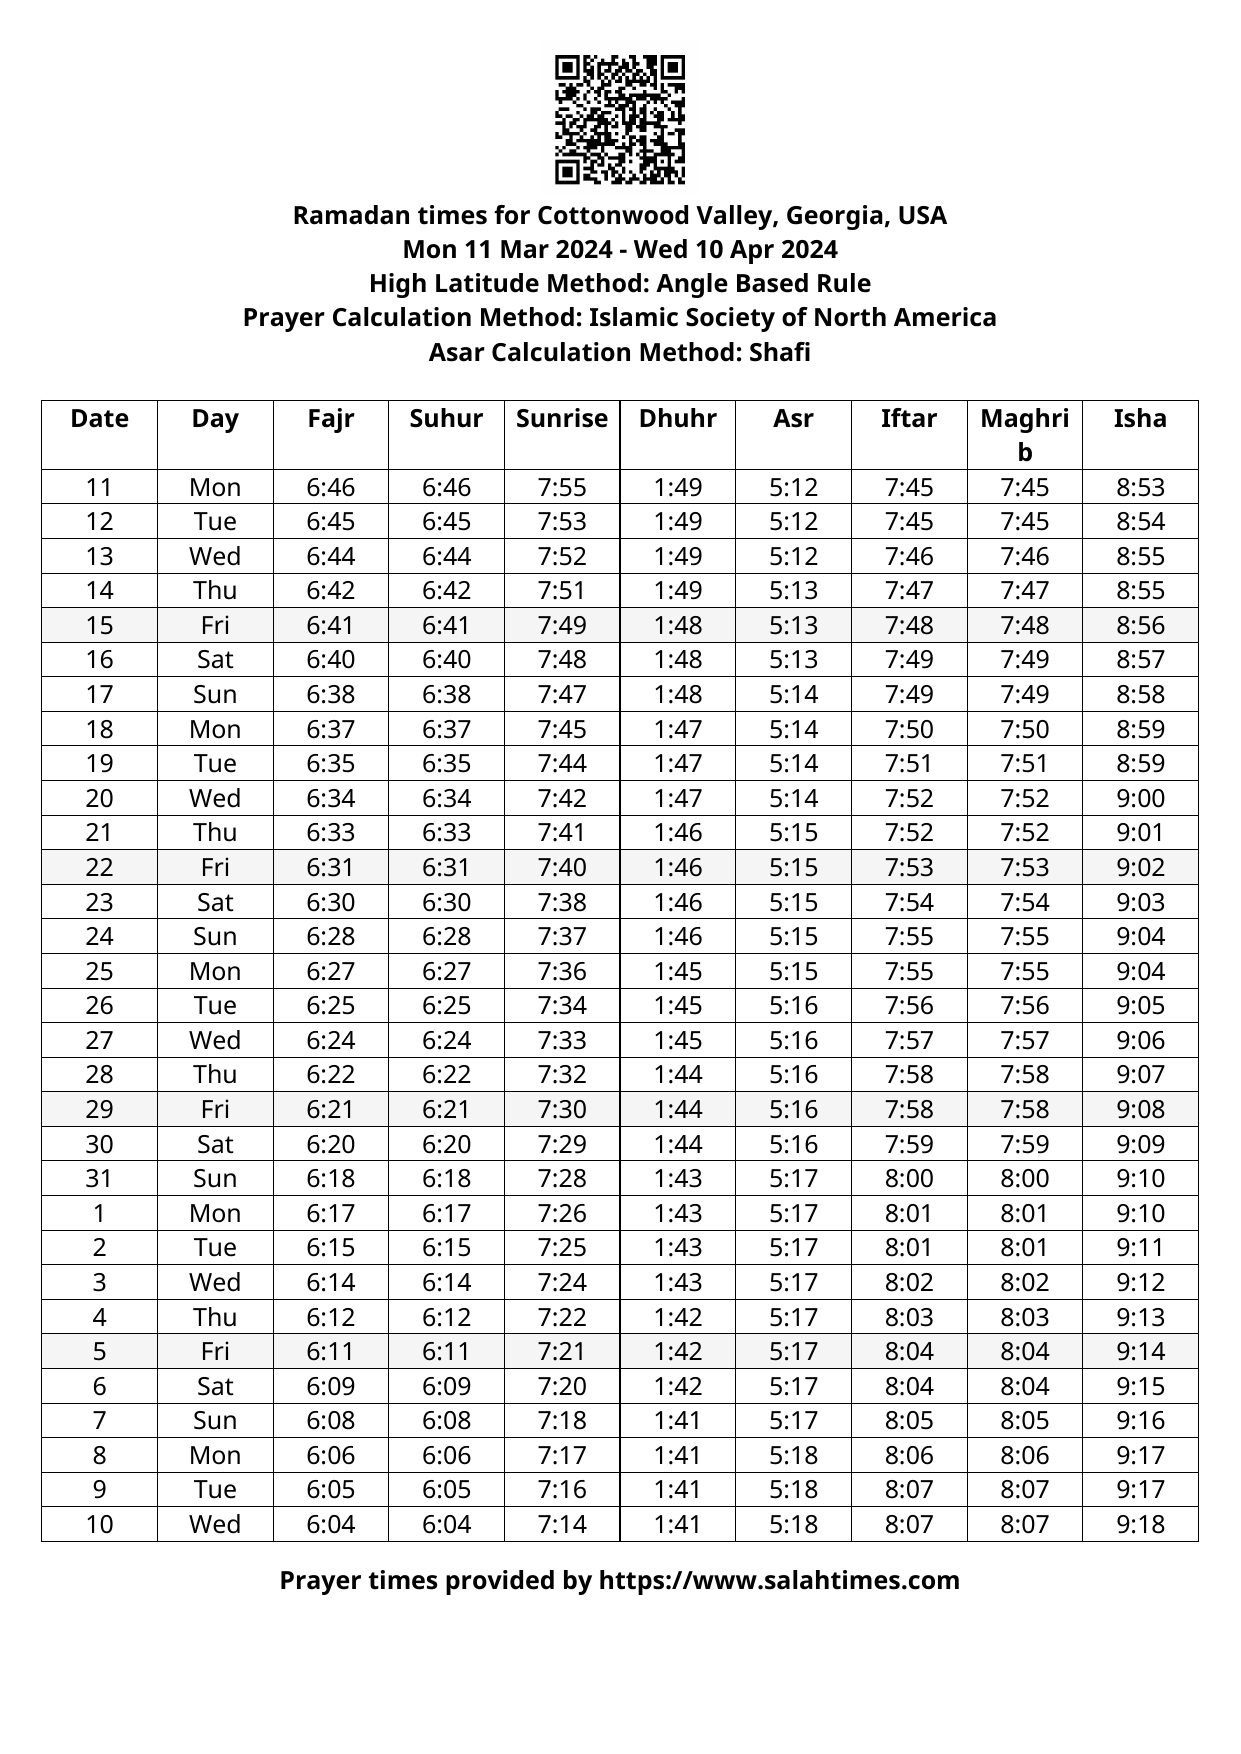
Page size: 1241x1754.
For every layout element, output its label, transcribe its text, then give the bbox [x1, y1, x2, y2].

table_cell 1:42 [621, 1334, 735, 1368]
table_cell 9:10 [1083, 1196, 1198, 1229]
table_cell 7:45 [968, 470, 1082, 503]
table_cell 1:48 [621, 608, 735, 642]
table_cell 1:45 [621, 1023, 735, 1057]
table_cell 1:43 [621, 1161, 735, 1195]
table_cell 6:27 [274, 954, 388, 987]
table_cell Fri [158, 1092, 273, 1126]
table_cell 8:07 [968, 1473, 1082, 1506]
table_cell 7:29 [505, 1127, 619, 1160]
table_cell 7:18 [505, 1404, 619, 1437]
table_cell 6:24 [274, 1023, 388, 1057]
table_cell Thu [158, 574, 273, 607]
table_cell 8:07 [852, 1473, 967, 1506]
table_cell 5:12 [736, 470, 851, 503]
table_cell 9:17 [1083, 1438, 1198, 1472]
table_cell 6:18 [274, 1161, 388, 1195]
table_cell 8:04 [968, 1334, 1082, 1368]
table_cell 7:45 [968, 504, 1082, 538]
table_cell 6:35 [274, 746, 388, 780]
table_cell 6:38 [389, 677, 504, 711]
table_cell 6:17 [389, 1196, 504, 1229]
table_cell 6:05 [389, 1473, 504, 1506]
table_cell 7 [42, 1404, 157, 1437]
text Prayer times provided by https://www.salahtimes.com [42, 1563, 1198, 1597]
table_cell 7:30 [505, 1092, 619, 1126]
table_cell Wed [158, 781, 273, 814]
table_cell 7:16 [505, 1473, 619, 1506]
table_cell 9:09 [1083, 1127, 1198, 1160]
table_cell 9:04 [1083, 954, 1198, 987]
table_cell 8:56 [1083, 608, 1198, 642]
text Ramadan times for Cottonwood Valley, Georgia, USA [42, 198, 1198, 232]
table_cell 6:42 [274, 574, 388, 607]
table_cell 5:16 [736, 989, 851, 1022]
table_cell 9:07 [1083, 1058, 1198, 1091]
table_cell 1:45 [621, 989, 735, 1022]
table_cell 6:06 [274, 1438, 388, 1472]
table_cell 6:34 [389, 781, 504, 814]
table_cell 14 [42, 574, 157, 607]
table_cell 8:01 [852, 1196, 967, 1229]
table_cell 6:09 [389, 1369, 504, 1402]
table_cell 7:58 [852, 1092, 967, 1126]
table_cell 7:56 [968, 989, 1082, 1022]
table_cell 5:17 [736, 1161, 851, 1195]
table_cell 5:16 [736, 1092, 851, 1126]
table_cell 9 [42, 1473, 157, 1506]
table_cell 9:18 [1083, 1507, 1198, 1541]
table_cell 5 [42, 1334, 157, 1368]
table_cell 1:46 [621, 816, 735, 849]
table_cell 8:06 [968, 1438, 1082, 1472]
table_cell 8:04 [852, 1334, 967, 1368]
table_header Day [158, 401, 273, 469]
table_cell Sat [158, 1127, 273, 1160]
picture [542, 41, 699, 198]
table_cell 9:11 [1083, 1231, 1198, 1264]
table_header Suhur [389, 401, 504, 469]
table_cell 6:30 [274, 885, 388, 918]
table_cell 7:48 [852, 608, 967, 642]
table_cell 7:53 [852, 850, 967, 884]
table_cell 8:55 [1083, 574, 1198, 607]
table_header Isha [1083, 401, 1198, 469]
table_cell 5:15 [736, 885, 851, 918]
table_cell 1:44 [621, 1058, 735, 1091]
table_cell 6:25 [389, 989, 504, 1022]
table_cell 5:17 [736, 1265, 851, 1299]
table_cell 7:17 [505, 1438, 619, 1472]
table_cell 6:21 [389, 1092, 504, 1126]
table_cell 6:27 [389, 954, 504, 987]
table_cell Mon [158, 712, 273, 745]
table_cell 6:42 [389, 574, 504, 607]
table_cell 7:26 [505, 1196, 619, 1229]
table_cell Mon [158, 1196, 273, 1229]
table_cell Thu [158, 816, 273, 849]
table_cell 6:15 [389, 1231, 504, 1264]
table_cell 6:24 [389, 1023, 504, 1057]
table_cell 7:37 [505, 919, 619, 953]
table_cell 5:14 [736, 746, 851, 780]
table_cell 6:14 [274, 1265, 388, 1299]
table_cell Fri [158, 850, 273, 884]
table_cell 6:40 [274, 643, 388, 676]
table_cell 8:54 [1083, 504, 1198, 538]
table_header Iftar [852, 401, 967, 469]
table_cell 8:01 [968, 1231, 1082, 1264]
table_cell 1:47 [621, 712, 735, 745]
table_cell 8 [42, 1438, 157, 1472]
table_cell 1:48 [621, 677, 735, 711]
table_cell 7:52 [968, 781, 1082, 814]
table_cell 8:06 [852, 1438, 967, 1472]
table_cell Sun [158, 1404, 273, 1437]
table_cell 7:59 [968, 1127, 1082, 1160]
table_cell 9:13 [1083, 1300, 1198, 1333]
table_cell 7:51 [968, 746, 1082, 780]
table_cell 9:00 [1083, 781, 1198, 814]
table_cell Tue [158, 746, 273, 780]
table_cell 7:49 [852, 643, 967, 676]
table_cell 5:16 [736, 1127, 851, 1160]
table_cell 7:47 [852, 574, 967, 607]
table_cell 6:09 [274, 1369, 388, 1402]
table_cell 1:47 [621, 781, 735, 814]
table_cell 1:43 [621, 1231, 735, 1264]
table_cell 31 [42, 1161, 157, 1195]
table_cell 5:14 [736, 781, 851, 814]
text Asar Calculation Method: Shafi [42, 334, 1198, 368]
table_cell 9:14 [1083, 1334, 1198, 1368]
table_cell 6:22 [389, 1058, 504, 1091]
table_cell 7:55 [968, 919, 1082, 953]
table_header Asr [736, 401, 851, 469]
table_header Fajr [274, 401, 388, 469]
table_header Dhuhr [621, 401, 735, 469]
table_cell 7:47 [968, 574, 1082, 607]
table_cell 1:46 [621, 919, 735, 953]
table_cell 7:40 [505, 850, 619, 884]
table_cell 1:42 [621, 1369, 735, 1402]
table_cell 5:15 [736, 954, 851, 987]
table_cell 5:16 [736, 1058, 851, 1091]
table_cell Thu [158, 1058, 273, 1091]
table_cell 5:18 [736, 1507, 851, 1541]
table_cell 6:44 [389, 539, 504, 572]
table_cell 22 [42, 850, 157, 884]
table_cell 6:12 [389, 1300, 504, 1333]
table_cell 29 [42, 1092, 157, 1126]
table_cell 2 [42, 1231, 157, 1264]
table_cell 7:47 [505, 677, 619, 711]
table_cell 6:30 [389, 885, 504, 918]
table_cell 6:41 [274, 608, 388, 642]
table_cell 3 [42, 1265, 157, 1299]
table_cell 6:44 [274, 539, 388, 572]
table_cell 6:22 [274, 1058, 388, 1091]
table_cell 15 [42, 608, 157, 642]
table_cell 7:49 [505, 608, 619, 642]
table_cell 7:45 [505, 712, 619, 745]
table_cell 19 [42, 746, 157, 780]
table_cell 8:02 [852, 1265, 967, 1299]
table_cell 9:15 [1083, 1369, 1198, 1402]
table_cell 7:57 [852, 1023, 967, 1057]
table_cell 7:41 [505, 816, 619, 849]
table_cell 8:01 [852, 1231, 967, 1264]
table_cell 11 [42, 470, 157, 503]
table_cell 8:03 [968, 1300, 1082, 1333]
table_cell 8:01 [968, 1196, 1082, 1229]
table_cell 24 [42, 919, 157, 953]
table_cell 7:48 [505, 643, 619, 676]
table_cell 6:37 [274, 712, 388, 745]
table_cell 7:48 [968, 608, 1082, 642]
table_cell Tue [158, 989, 273, 1022]
table_cell 6:46 [274, 470, 388, 503]
table_cell Tue [158, 1473, 273, 1506]
table_header Sunrise [505, 401, 619, 469]
table_cell 7:50 [852, 712, 967, 745]
table_cell 1:43 [621, 1196, 735, 1229]
table_cell Fri [158, 608, 273, 642]
table_cell Tue [158, 504, 273, 538]
table_cell 7:25 [505, 1231, 619, 1264]
table_cell 9:08 [1083, 1092, 1198, 1126]
table_cell 20 [42, 781, 157, 814]
table_cell 7:22 [505, 1300, 619, 1333]
table_cell 1:49 [621, 539, 735, 572]
table_cell 7:52 [505, 539, 619, 572]
table_cell 7:45 [852, 470, 967, 503]
table_cell 7:54 [968, 885, 1082, 918]
table_cell 7:34 [505, 989, 619, 1022]
table_cell 7:51 [505, 574, 619, 607]
table_cell 1:46 [621, 850, 735, 884]
table_cell 23 [42, 885, 157, 918]
table_cell 6:33 [274, 816, 388, 849]
table_cell 5:15 [736, 850, 851, 884]
table_cell 9:03 [1083, 885, 1198, 918]
table_cell 9:04 [1083, 919, 1198, 953]
table_cell 6:15 [274, 1231, 388, 1264]
table_cell 7:55 [852, 919, 967, 953]
table_cell 5:15 [736, 919, 851, 953]
table_cell 1:49 [621, 574, 735, 607]
table_cell 1:41 [621, 1438, 735, 1472]
table_cell 6:28 [274, 919, 388, 953]
table_cell 7:28 [505, 1161, 619, 1195]
table_cell 8:04 [852, 1369, 967, 1402]
table_cell 7:55 [968, 954, 1082, 987]
table_cell 7:45 [852, 504, 967, 538]
table_cell 26 [42, 989, 157, 1022]
table_cell 7:57 [968, 1023, 1082, 1057]
table_cell 5:12 [736, 504, 851, 538]
table_cell 9:05 [1083, 989, 1198, 1022]
table_cell 6:37 [389, 712, 504, 745]
table_cell 6:04 [389, 1507, 504, 1541]
table_cell 6 [42, 1369, 157, 1402]
table_cell 8:00 [852, 1161, 967, 1195]
text Prayer Calculation Method: Islamic Society of North America [42, 300, 1198, 334]
table_cell 6:17 [274, 1196, 388, 1229]
table_cell 16 [42, 643, 157, 676]
table_cell 6:21 [274, 1092, 388, 1126]
table_cell 7:14 [505, 1507, 619, 1541]
table_cell 6:04 [274, 1507, 388, 1541]
table_cell Sat [158, 885, 273, 918]
table_cell 21 [42, 816, 157, 849]
table_cell Sat [158, 643, 273, 676]
table_cell 6:28 [389, 919, 504, 953]
table_cell 6:08 [274, 1404, 388, 1437]
table_cell 9:01 [1083, 816, 1198, 849]
table_cell 1:41 [621, 1507, 735, 1541]
table_cell 1:45 [621, 954, 735, 987]
table_cell 1 [42, 1196, 157, 1229]
table_cell 5:17 [736, 1369, 851, 1402]
table_cell 6:14 [389, 1265, 504, 1299]
table_cell 9:06 [1083, 1023, 1198, 1057]
table_cell Mon [158, 954, 273, 987]
table_cell 6:35 [389, 746, 504, 780]
table_cell 17 [42, 677, 157, 711]
table_cell 7:50 [968, 712, 1082, 745]
table_cell 8:00 [968, 1161, 1082, 1195]
table_cell 1:49 [621, 470, 735, 503]
table_cell Wed [158, 1507, 273, 1541]
table_cell 7:20 [505, 1369, 619, 1402]
table_cell 6:41 [389, 608, 504, 642]
table_cell Wed [158, 1023, 273, 1057]
table_cell 5:16 [736, 1023, 851, 1057]
table_cell 6:12 [274, 1300, 388, 1333]
table_cell 7:36 [505, 954, 619, 987]
table_cell 25 [42, 954, 157, 987]
table_cell 7:38 [505, 885, 619, 918]
table_cell 7:52 [968, 816, 1082, 849]
table_cell 6:34 [274, 781, 388, 814]
table_cell Mon [158, 1438, 273, 1472]
table_cell 1:47 [621, 746, 735, 780]
table_cell 6:11 [274, 1334, 388, 1368]
table_cell 7:49 [852, 677, 967, 711]
table_cell 1:43 [621, 1265, 735, 1299]
table_cell 5:14 [736, 712, 851, 745]
table_cell 9:12 [1083, 1265, 1198, 1299]
table_cell 5:15 [736, 816, 851, 849]
table_cell 7:46 [852, 539, 967, 572]
table_cell 6:05 [274, 1473, 388, 1506]
table_cell 5:17 [736, 1231, 851, 1264]
table_cell 8:53 [1083, 470, 1198, 503]
table_cell 8:58 [1083, 677, 1198, 711]
table_cell 6:11 [389, 1334, 504, 1368]
table_cell 7:59 [852, 1127, 967, 1160]
table_cell 7:52 [852, 816, 967, 849]
table_cell 6:31 [274, 850, 388, 884]
table_header Date [42, 401, 157, 469]
table_cell 7:58 [968, 1092, 1082, 1126]
table_cell 7:51 [852, 746, 967, 780]
table_cell 6:31 [389, 850, 504, 884]
table_cell 7:55 [852, 954, 967, 987]
table_cell Fri [158, 1334, 273, 1368]
table_cell 5:13 [736, 608, 851, 642]
table_cell Wed [158, 539, 273, 572]
table_cell 1:44 [621, 1092, 735, 1126]
table_cell 5:17 [736, 1334, 851, 1368]
table_cell 6:06 [389, 1438, 504, 1472]
table_cell Wed [158, 1265, 273, 1299]
table_cell 7:55 [505, 470, 619, 503]
table_cell 7:32 [505, 1058, 619, 1091]
table_cell 8:05 [968, 1404, 1082, 1437]
table_cell Sun [158, 919, 273, 953]
table_cell 5:17 [736, 1404, 851, 1437]
table_cell 8:59 [1083, 746, 1198, 780]
table_cell 1:42 [621, 1300, 735, 1333]
table_cell 5:18 [736, 1473, 851, 1506]
table_cell 8:03 [852, 1300, 967, 1333]
table_cell 1:41 [621, 1473, 735, 1506]
table_cell 1:46 [621, 885, 735, 918]
table_cell 6:40 [389, 643, 504, 676]
table_cell 13 [42, 539, 157, 572]
table_cell 7:33 [505, 1023, 619, 1057]
table_cell 6:46 [389, 470, 504, 503]
table_cell 5:12 [736, 539, 851, 572]
table_cell 7:24 [505, 1265, 619, 1299]
table_cell Mon [158, 470, 273, 503]
table_cell 1:44 [621, 1127, 735, 1160]
table_cell 5:14 [736, 677, 851, 711]
table_cell Sat [158, 1369, 273, 1402]
table_cell 7:52 [852, 781, 967, 814]
table_cell 1:48 [621, 643, 735, 676]
table_cell 6:45 [274, 504, 388, 538]
text Mon 11 Mar 2024 - Wed 10 Apr 2024 [42, 232, 1198, 266]
table_cell 7:53 [968, 850, 1082, 884]
table_cell Sun [158, 677, 273, 711]
table_cell 28 [42, 1058, 157, 1091]
table_cell 8:07 [852, 1507, 967, 1541]
table_cell 7:58 [968, 1058, 1082, 1091]
table_cell 7:54 [852, 885, 967, 918]
table_cell 7:46 [968, 539, 1082, 572]
table_header Maghrib [968, 401, 1082, 469]
table_cell 4 [42, 1300, 157, 1333]
table_cell 5:13 [736, 574, 851, 607]
table_cell 8:57 [1083, 643, 1198, 676]
table_cell 9:10 [1083, 1161, 1198, 1195]
table_cell 6:20 [389, 1127, 504, 1160]
table_cell 5:13 [736, 643, 851, 676]
table_cell 8:04 [968, 1369, 1082, 1402]
table_cell 9:17 [1083, 1473, 1198, 1506]
table_cell 6:45 [389, 504, 504, 538]
table_cell 9:02 [1083, 850, 1198, 884]
table_cell 7:21 [505, 1334, 619, 1368]
table_cell 27 [42, 1023, 157, 1057]
table_cell Thu [158, 1300, 273, 1333]
table_cell 5:17 [736, 1196, 851, 1229]
table_cell 8:02 [968, 1265, 1082, 1299]
table_cell 8:07 [968, 1507, 1082, 1541]
table_cell 6:25 [274, 989, 388, 1022]
table_cell 6:08 [389, 1404, 504, 1437]
table_cell 8:05 [852, 1404, 967, 1437]
table_cell 8:55 [1083, 539, 1198, 572]
table_cell 6:18 [389, 1161, 504, 1195]
table_cell Tue [158, 1231, 273, 1264]
table_cell 6:20 [274, 1127, 388, 1160]
table_cell 7:56 [852, 989, 967, 1022]
table_cell 6:38 [274, 677, 388, 711]
text High Latitude Method: Angle Based Rule [42, 266, 1198, 300]
table_cell 8:59 [1083, 712, 1198, 745]
table_cell 5:17 [736, 1300, 851, 1333]
table_cell 7:58 [852, 1058, 967, 1091]
table_cell 7:49 [968, 677, 1082, 711]
table_cell 12 [42, 504, 157, 538]
table_cell Sun [158, 1161, 273, 1195]
table_cell 7:53 [505, 504, 619, 538]
table_cell 5:18 [736, 1438, 851, 1472]
table_cell 7:44 [505, 746, 619, 780]
table_cell 30 [42, 1127, 157, 1160]
table_cell 10 [42, 1507, 157, 1541]
table_cell 1:41 [621, 1404, 735, 1437]
table_cell 7:49 [968, 643, 1082, 676]
table_cell 1:49 [621, 504, 735, 538]
table_cell 7:42 [505, 781, 619, 814]
table_cell 9:16 [1083, 1404, 1198, 1437]
table_cell 18 [42, 712, 157, 745]
table_cell 6:33 [389, 816, 504, 849]
